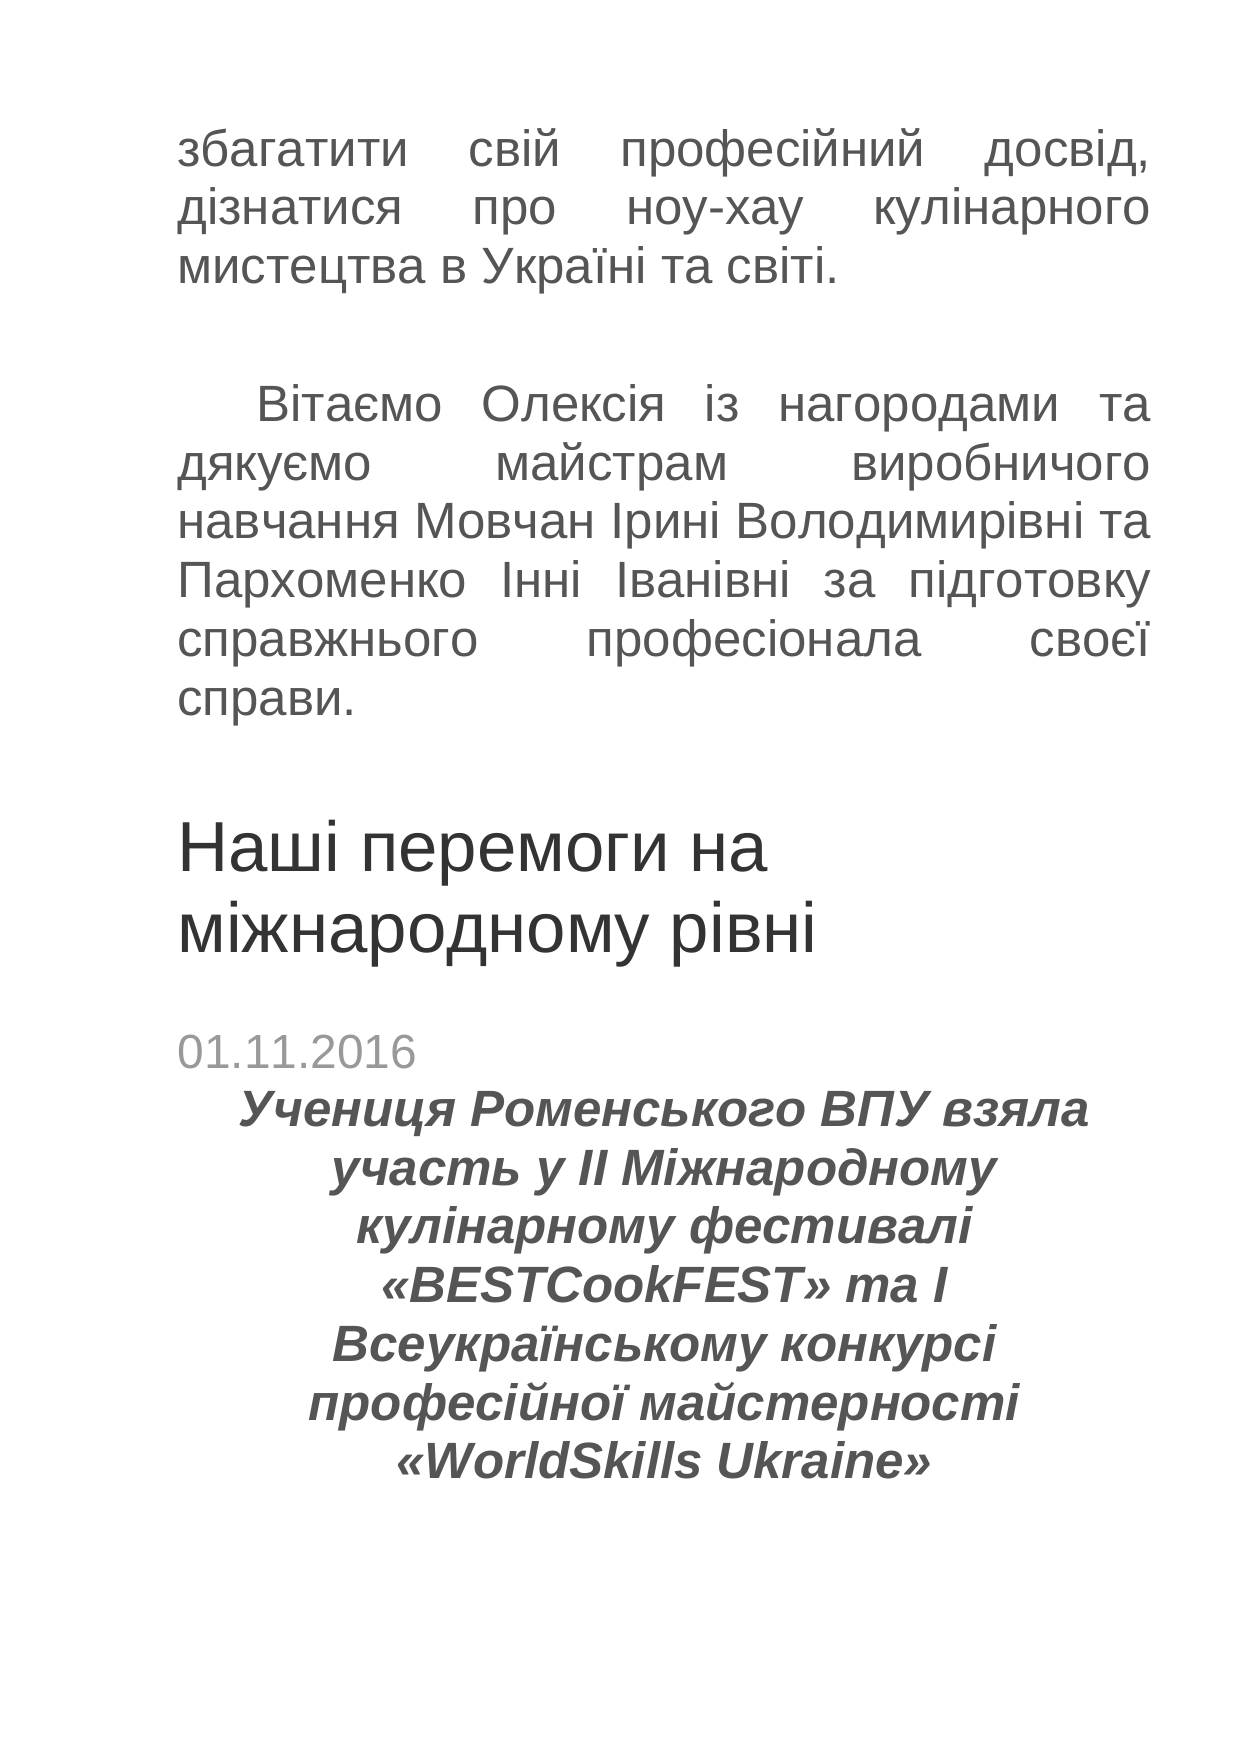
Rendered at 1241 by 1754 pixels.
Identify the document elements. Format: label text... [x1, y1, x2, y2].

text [177, 118, 1152, 294]
text Наші перемоги на міжнародному рівні [177, 805, 1152, 968]
text 01.11.2016 [177, 1007, 1152, 1078]
text Учениця Роменського ВПУ взяла участь у ІІ Міжнародному кулінарному фестивалі «BESTCооkFEST» та І Всеукраїнському конкурсі професійної майстерності «WorldSkills Ukraine» [177, 1078, 1152, 1489]
text Вітаємо Олексія із нагородами та дякуємо майстрам виробничого навчання Мовчан Ірині Володимирівні та Пархоменко Інні Іванівні за підготовку справжнього професіонала своєї справи. [177, 373, 1152, 726]
